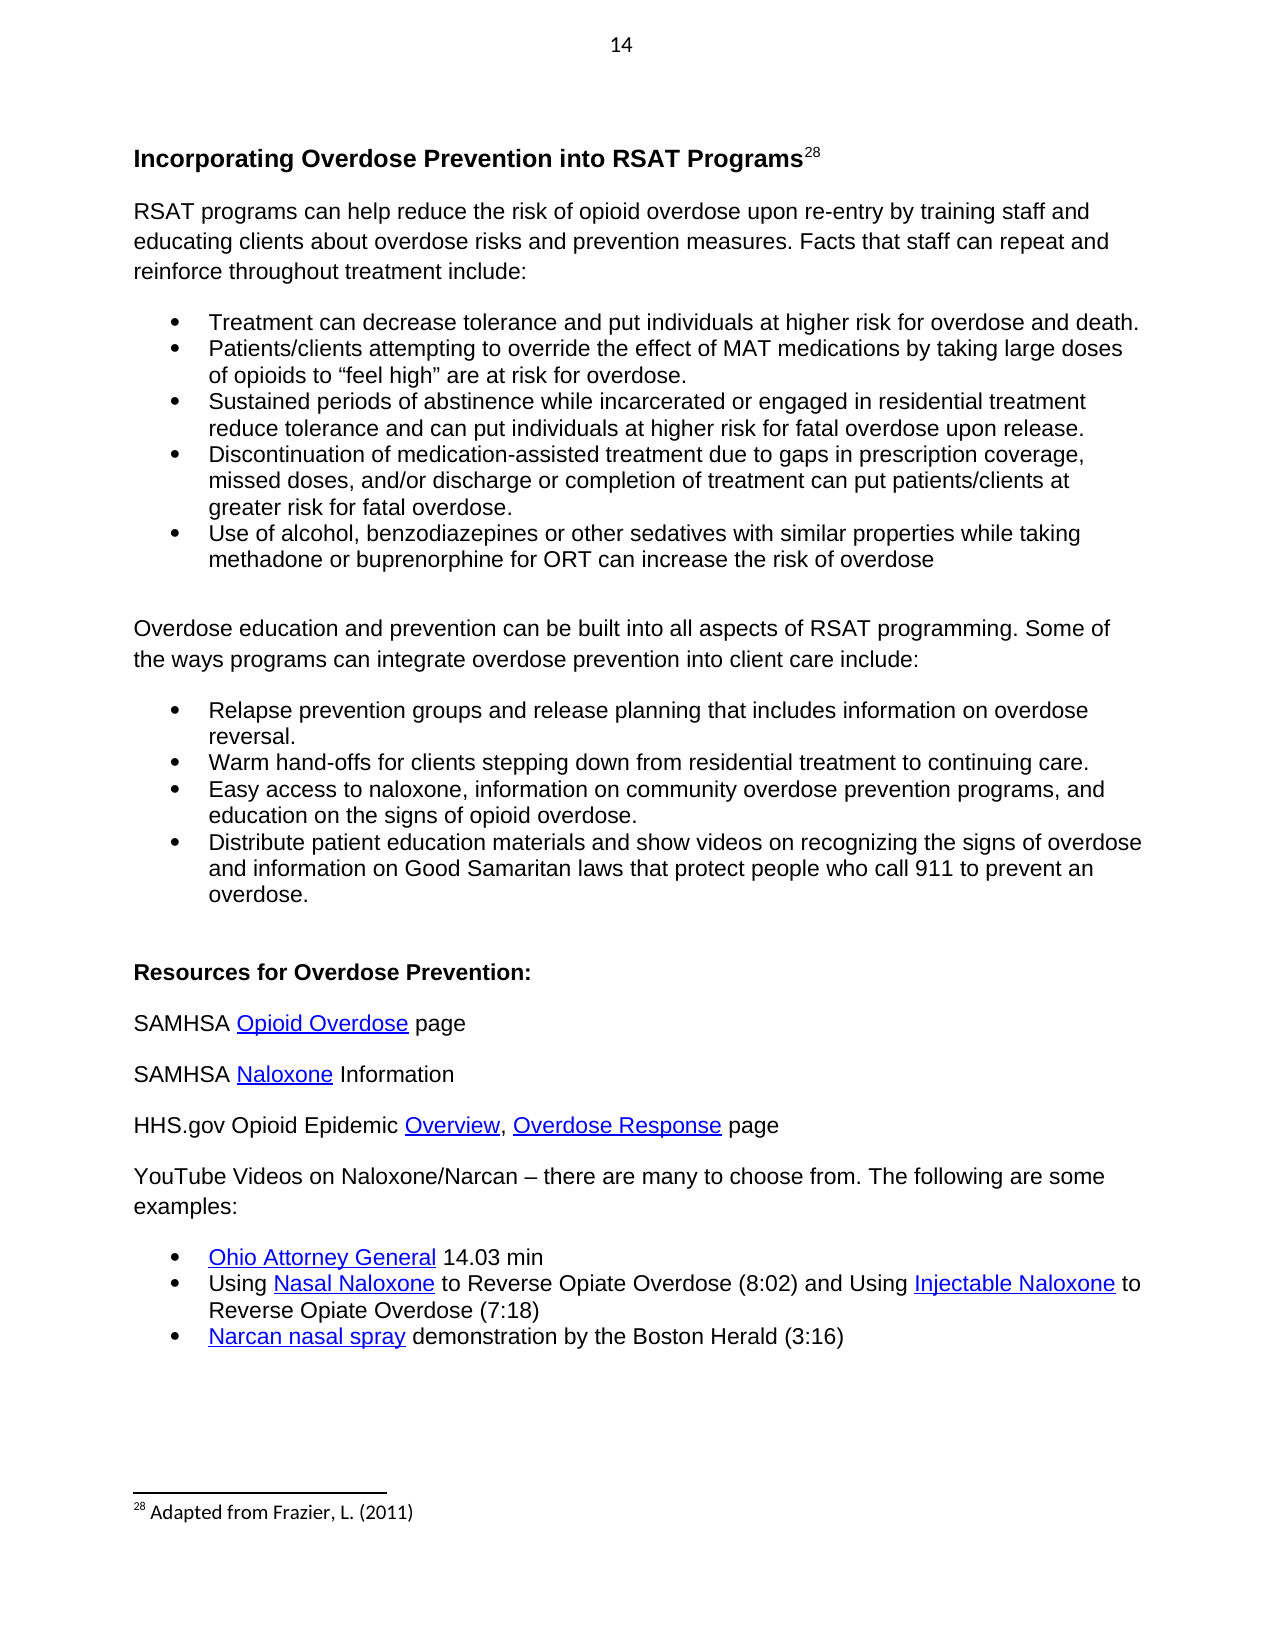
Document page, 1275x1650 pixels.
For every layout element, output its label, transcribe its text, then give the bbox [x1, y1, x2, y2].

list Relapse prevention groups and release planning that includes information on overdose reversal. [171, 697, 1144, 749]
text SAMHSA Naloxone Information [133, 1061, 1144, 1087]
text SAMHSA Opioid Overdose page [133, 1009, 1144, 1036]
list Treatment can decrease tolerance and put individuals at higher risk for overdose and death. [171, 309, 1144, 335]
list Using Nasal Naloxone to Reverse Opiate Overdose (8:02) and Using Injectable Naloxone to Reverse Opiate Overdose (7:18) [171, 1270, 1144, 1323]
list Ohio Attorney General 14.03 min [171, 1244, 1144, 1270]
list Sustained periods of abstinence while incarcerated or engaged in residential treatment reduce tolerance and can put individuals at higher risk for fatal overdose upon release. [171, 388, 1144, 441]
list Discontinuation of medication-assisted treatment due to gaps in prescription coverage, missed doses, and/or discharge or completion of treatment can put patients/clients at greater risk for fatal overdose. [171, 441, 1144, 520]
list Warm hand-offs for clients stepping down from residential treatment to continuing care. [171, 749, 1144, 776]
list Distribute patient education materials and show videos on recognizing the signs of overdose and information on Good Samaritan laws that protect people who call 911 to prevent an overdose. [171, 828, 1144, 907]
text RSAT programs can help reduce the risk of opioid overdose upon re-entry by training staff and educating clients about overdose risks and prevention measures. Facts that staff can repeat and reinforce throughout treatment include: [133, 198, 1144, 284]
list Patients/clients attempting to override the effect of MAT medications by taking large doses of opioids to “feel high” are at risk for overdose. [171, 335, 1144, 388]
list Easy access to naloxone, information on community overdose prevention programs, and education on the signs of opioid overdose. [171, 776, 1144, 828]
text Resources for Overdose Prevention: [133, 958, 1144, 985]
list Use of alcohol, benzodiazepines or other sedatives with similar properties while taking methadone or buprenorphine for ORT can increase the risk of overdose [171, 520, 1144, 573]
text HHS.gov Opioid Epidemic Overview, Overdose Response page [133, 1112, 1144, 1138]
text YouTube Videos on Naloxone/Narcan – there are many to choose from. The following are some examples: [133, 1163, 1144, 1219]
list Narcan nasal spray demonstration by the Boston Herald (3:16) [171, 1323, 1144, 1349]
text Incorporating Overdose Prevention into RSAT Programs [133, 144, 1144, 172]
text Overdose education and prevention can be built into all aspects of RSAT programming. Some of the ways programs can integrate overdose prevention into client care include: [133, 615, 1144, 672]
